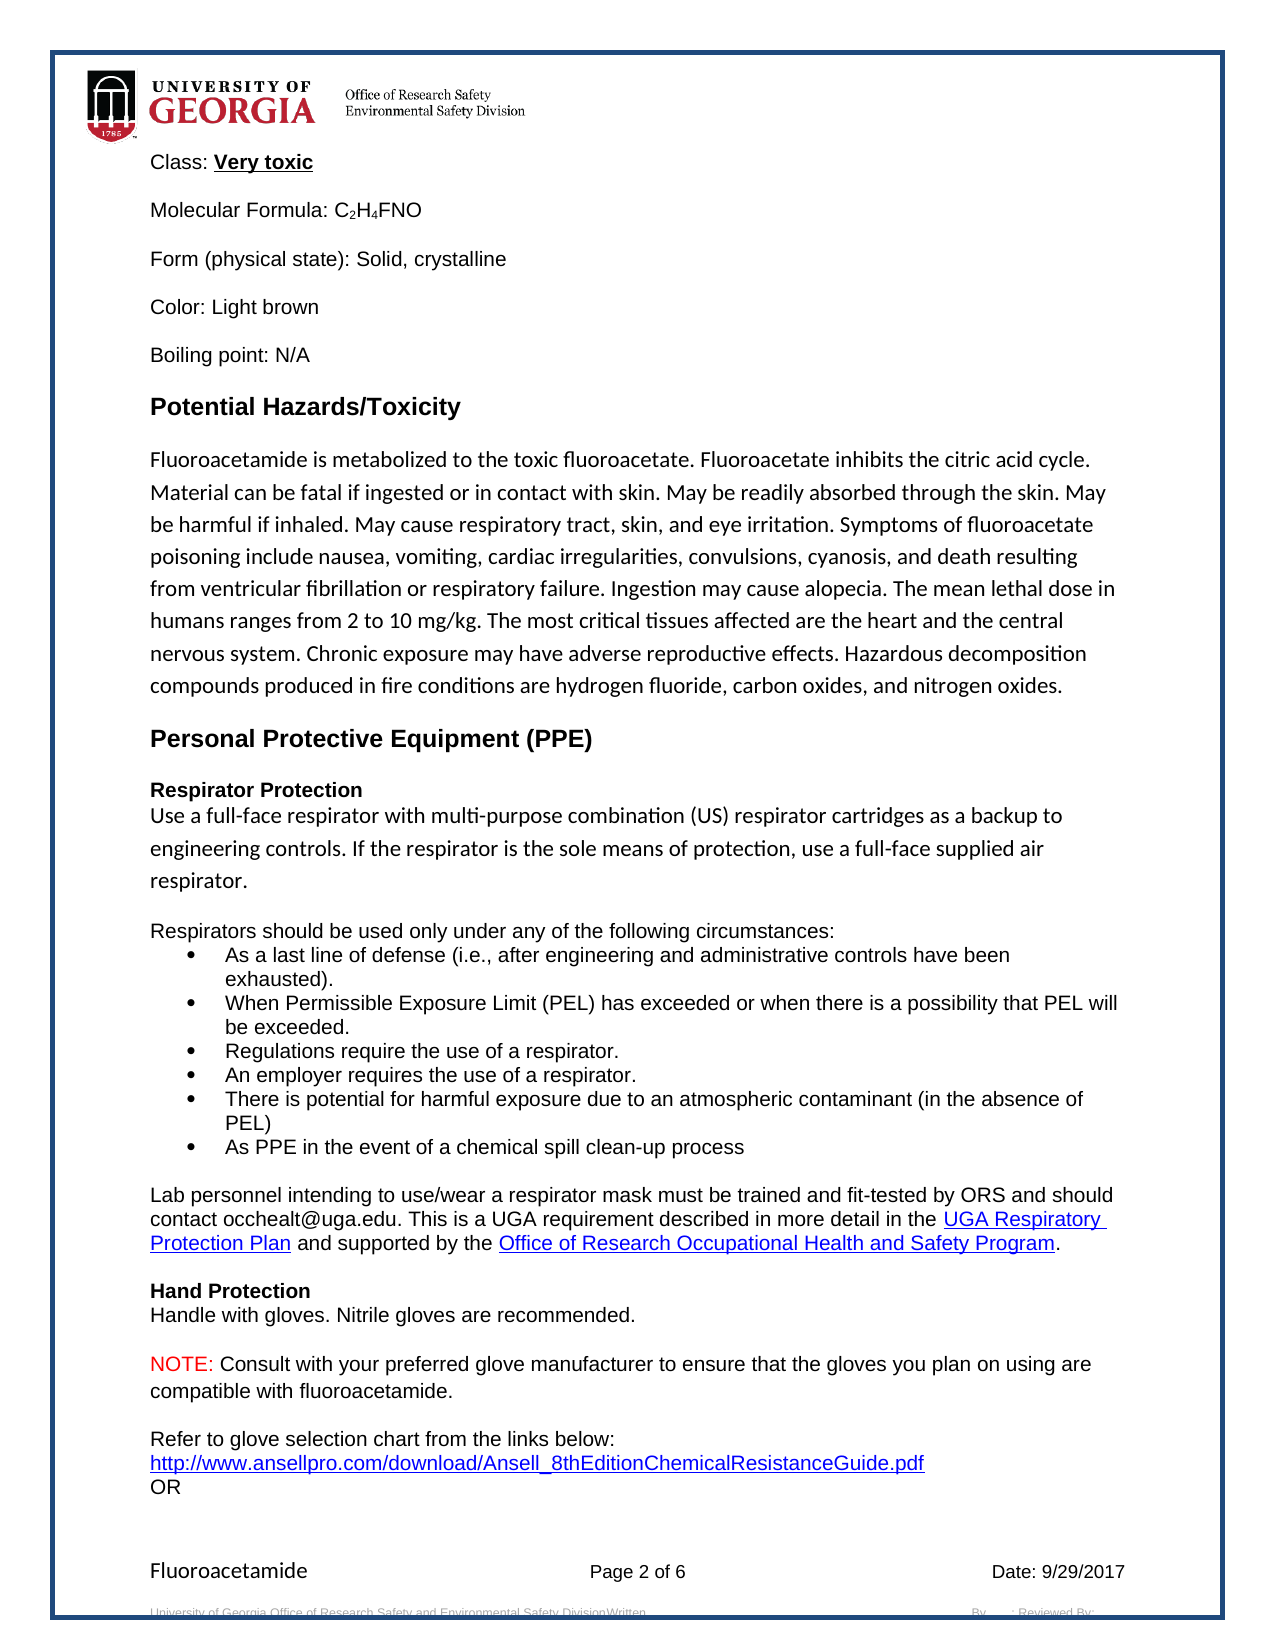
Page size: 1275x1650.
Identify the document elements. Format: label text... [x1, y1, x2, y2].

text Hand Protection [150, 1279, 1125, 1303]
text http://www.ansellpro.com/download/Ansell_8thEditionChemicalResistanceGuide.pdf [150, 1451, 1125, 1475]
text Respirators should be used only under any of the following circumstances: [150, 919, 1125, 943]
text Personal Protective Equipment (PPE) [150, 724, 1125, 753]
text Form (physical state): [150, 247, 1125, 271]
list As a last line of defense (i.e., after engineering and administrative controls have been exhausted). [187, 943, 1125, 991]
list As PPE in the event of a chemical spill clean-up process [187, 1135, 1125, 1159]
text Refer to glove selection chart from the links below: [150, 1427, 1125, 1451]
text NOTE: Consult with your preferred glove manufacturer to ensure that the gloves you plan on using are compatible with [150, 1351, 1125, 1403]
text Molecular Formula: [150, 198, 1125, 222]
text Class: [150, 150, 1125, 174]
list Regulations require the use of a respirator. [187, 1039, 1125, 1063]
picture [85, 68, 545, 144]
text Lab personnel intending to use/wear a respirator mask must be trained and fit-tested by ORS and should contact occhealt@uga.edu. This is a UGA requirement described in more detail in the UGA Respiratory Protection Plan and supported by the Office of Research Occupational Health and Safety Program. [150, 1183, 1125, 1255]
text OR [150, 1475, 1125, 1499]
text Potential Hazards/Toxicity [150, 392, 1125, 420]
list When Permissible Exposure Limit (PEL) has exceeded or when there is a possibility that PEL will be exceeded. [187, 991, 1125, 1039]
text Respirator Protection [150, 778, 1125, 802]
list There is potential for harmful exposure due to an atmospheric contaminant (in the absence of PEL) [187, 1087, 1125, 1135]
text Boiling point: [150, 343, 1125, 367]
text Color: [150, 295, 1125, 319]
list An employer requires the use of a respirator. [187, 1063, 1125, 1087]
